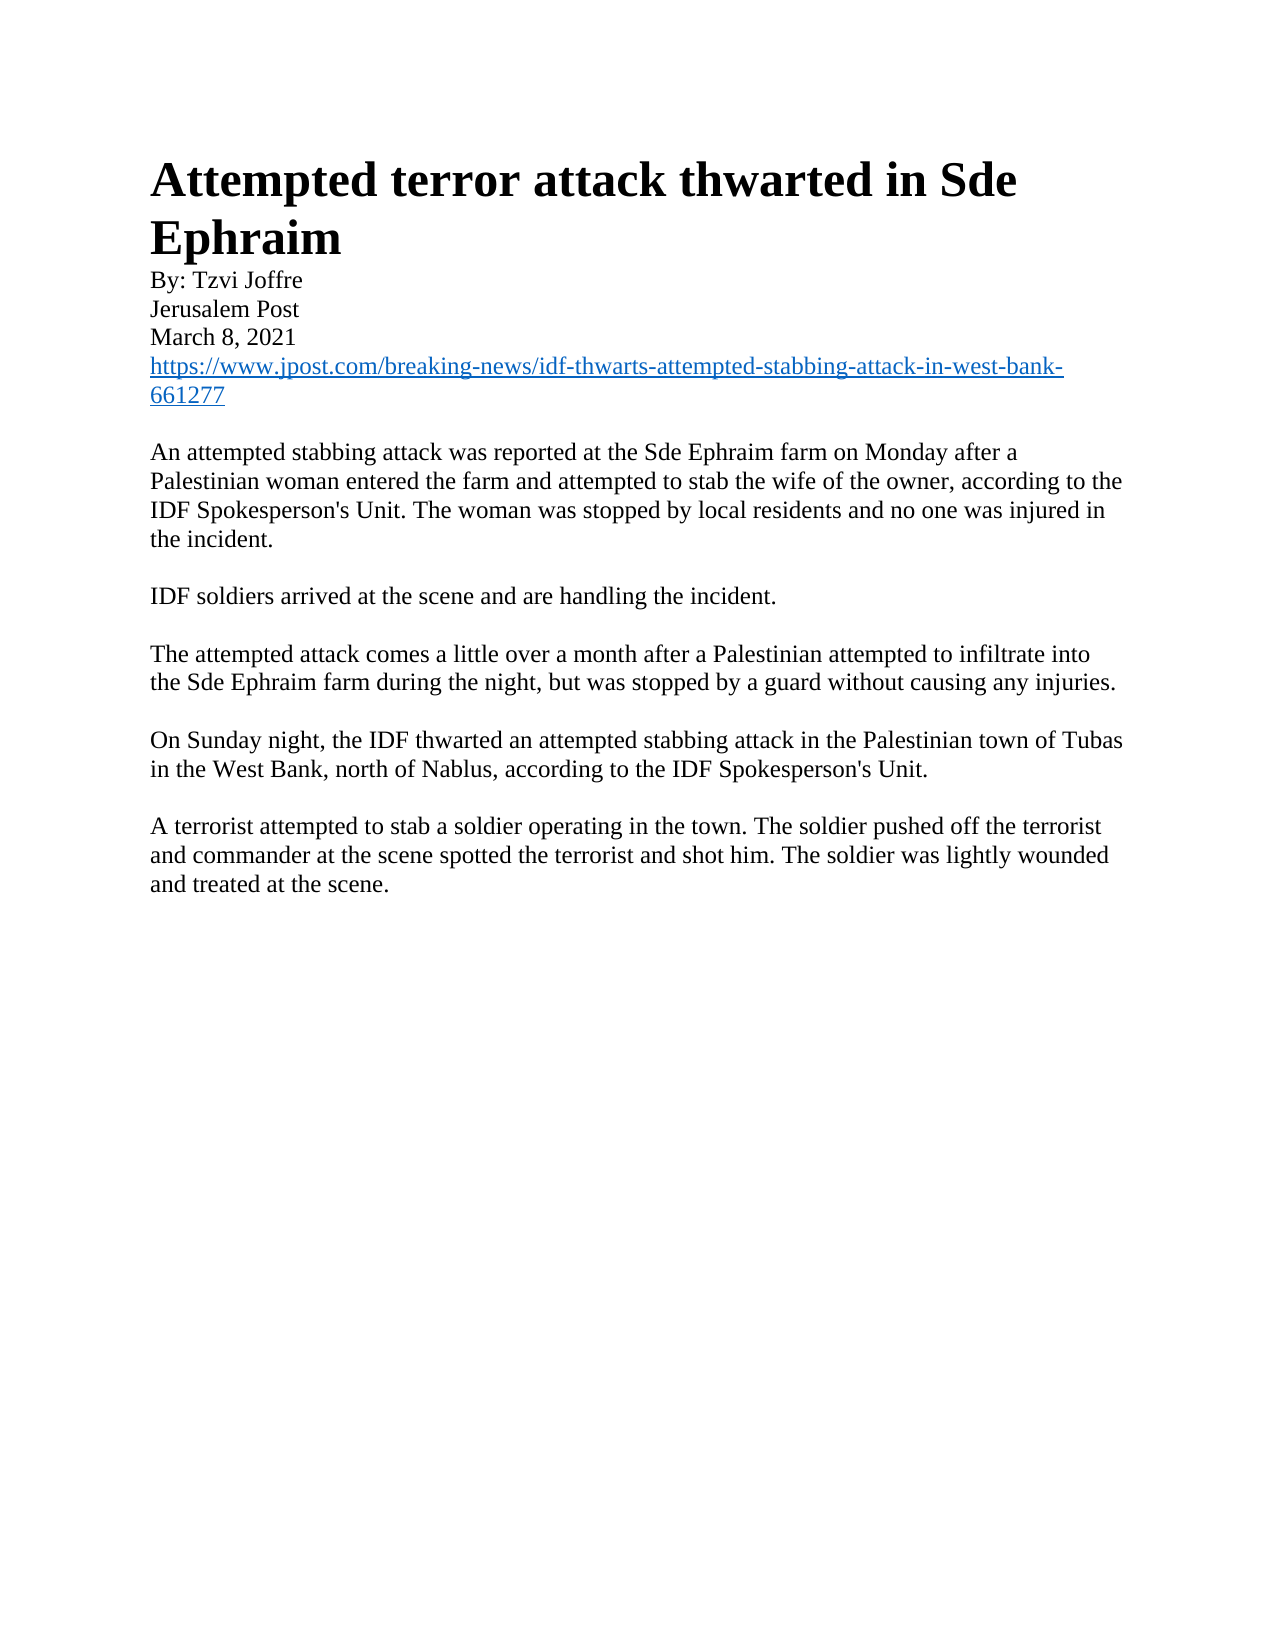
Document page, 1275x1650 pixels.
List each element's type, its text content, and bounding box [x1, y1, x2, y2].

text On Sunday night, the IDF thwarted an attempted stabbing attack in the Palestinian town of Tubas in the West Bank, north of Nablus, according to the IDF Spokesperson's Unit. [150, 725, 1125, 782]
text IDF soldiers arrived at the scene and are handling the incident. [150, 581, 1125, 610]
text https://www.jpost.com/breaking-news/idf-thwarts-attempted-stabbing-attack-in-west-bank-661277 [150, 351, 1125, 409]
text March 8, 2021 [150, 322, 1125, 351]
text A terrorist attempted to stab a soldier operating in the town. The soldier pushed off the terrorist and commander at the scene spotted the terrorist and shot him. The soldier was lightly wounded and treated at the scene. [150, 811, 1125, 897]
text The attempted attack comes a little over a month after a Palestinian attempted to infiltrate into the Sde Ephraim farm during the night, but was stopped by a guard without causing any injuries. [150, 639, 1125, 696]
text An attempted stabbing attack was reported at the Sde Ephraim farm on Monday after a Palestinian woman entered the farm and attempted to stab the wife of the owner, according to the IDF Spokesperson's Unit. The woman was stopped by local residents and no one was injured in the incident. [150, 437, 1125, 552]
text By: Tzvi Joffre [150, 265, 1125, 294]
text Jerusalem Post [150, 294, 1125, 322]
text Attempted terror attack thwarted in Sde Ephraim [150, 150, 1125, 265]
